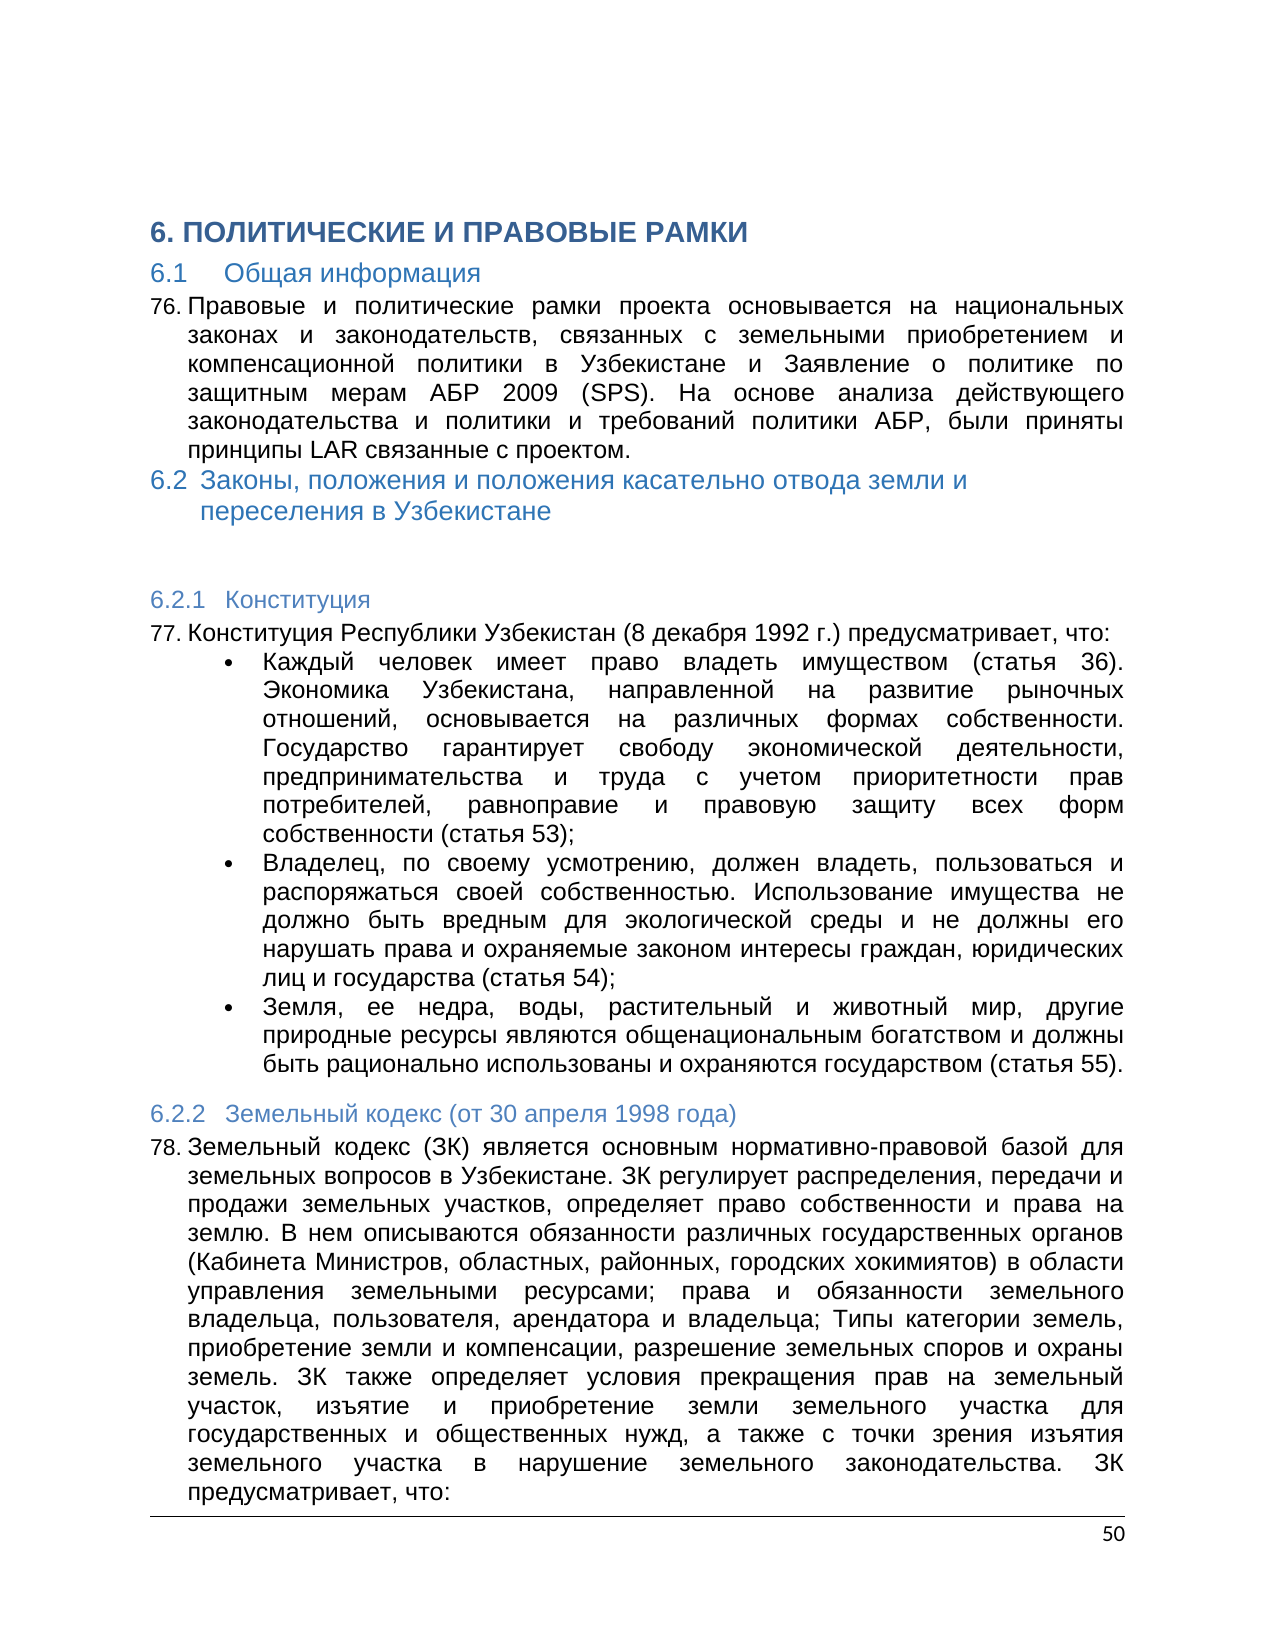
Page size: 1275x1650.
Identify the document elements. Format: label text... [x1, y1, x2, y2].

list Конституция Республики Узбекистан (8 декабря 1992 г.) предусматривает, что: [150, 618, 1125, 647]
list Законы, положения и положения касательно отвода земли и переселения в Узбекистане [150, 464, 1125, 526]
list Земля, ее недра, воды, растительный и животный мир, другие природные ресурсы являются общенациональным богатством и должны быть рационально использованы и охраняются государством (статья 55). [225, 992, 1125, 1078]
subtitle 6. ПОЛИТИЧЕСКИЕ И ПРАВОВЫЕ РАМКИ [150, 215, 1125, 248]
list Правовые и политические рамки проекта основывается на национальных законах и законодательств, связанных с земельными приобретением и компенсационной политики в Узбекистане и Заявление о политике по защитным мерам АБР 2009 (SPS). На основе анализа действующего законодательства и политики и требований политики АБР, были приняты принципы LAR связанные с проектом. [150, 291, 1125, 464]
subtitle Конституция [150, 585, 1125, 614]
subtitle Общая информация [150, 257, 1125, 289]
subtitle Земельный кодекс (от 30 апреля 1998 года) [150, 1099, 1125, 1128]
list Каждый человек имеет право владеть имуществом (статья 36). Экономика Узбекистана, направленной на развитие рыночных отношений, основывается на различных формах собственности. Государство гарантирует свободу экономической деятельности, предпринимательства и труда с учетом приоритетности прав потребителей, равноправие и правовую защиту всех форм собственности (статья 53); [225, 647, 1125, 848]
list Владелец, по своему усмотрению, должен владеть, пользоваться и распоряжаться своей собственностью. Использование имущества не должно быть вредным для экологической среды и не должны его нарушать права и охраняемые законом интересы граждан, юридических лиц и государства (статья 54); [225, 848, 1125, 992]
list Земельный кодекс (ЗК) является основным нормативно-правовой базой для земельных вопросов в Узбекистане. ЗК регулирует распределения, передачи и продажи земельных участков, определяет право собственности и права на землю. В нем описываются обязанности различных государственных органов (Кабинета Министров, областных, районных, городских хокимиятов) в области управления земельными ресурсами; права и обязанности земельного владельца, пользователя, арендатора и владельца; Типы категории земель, приобретение земли и компенсации, разрешение земельных споров и охраны земель. ЗК также определяет условия прекращения прав на земельный участок, изъятие и приобретение земли земельного участка для государственных и общественных нужд, а также с точки зрения изъятия земельного участка в нарушение земельного законодательства. ЗК предусматривает, что: [150, 1132, 1125, 1506]
